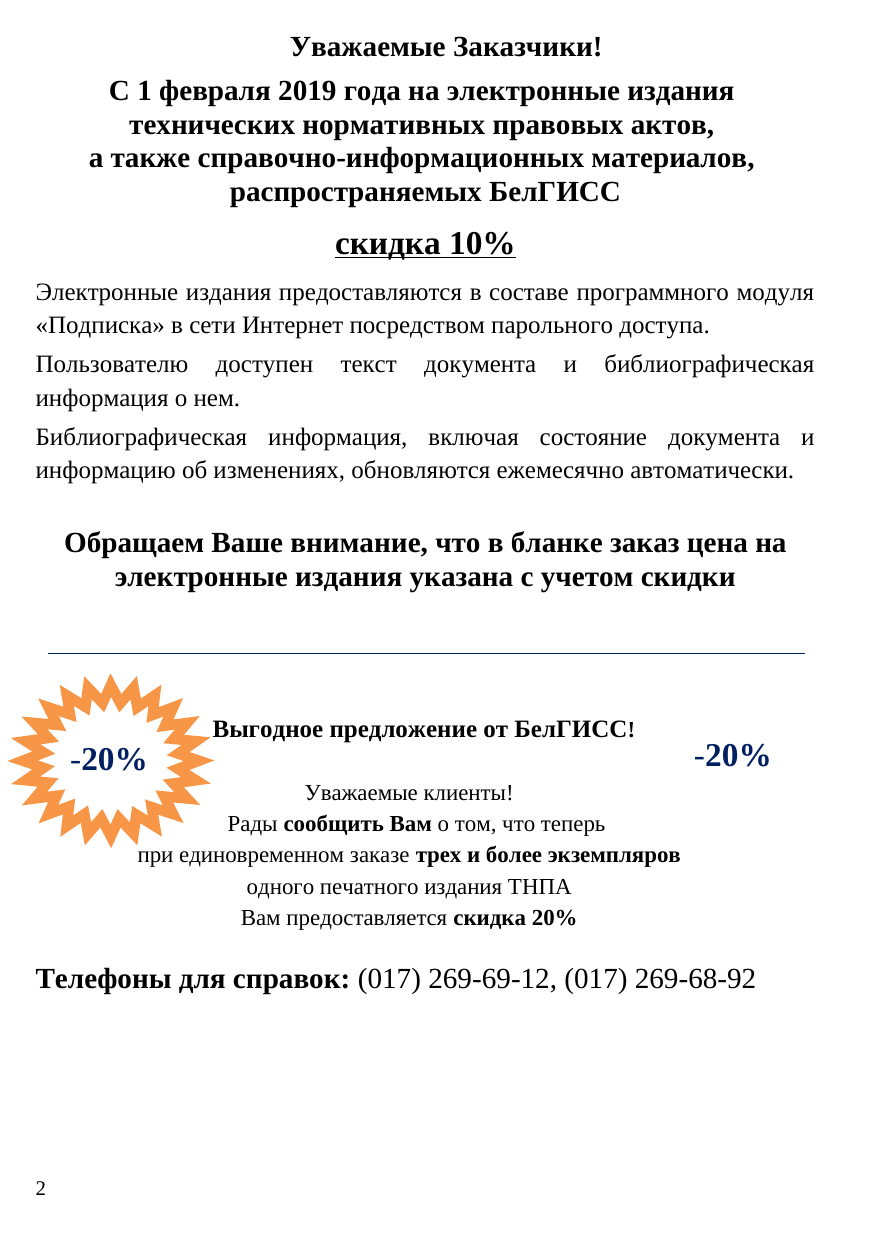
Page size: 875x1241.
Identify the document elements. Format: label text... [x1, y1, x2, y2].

text C 1 февраля 2019 года на электронные издания технических нормативных правовых актов, а также справочно-информационных материалов, распространяемых БелГИСС [35, 73, 815, 208]
text Электронные издания предоставляются в составе программного модуля «Подписка» в сети Интернет посредством парольного доступа. [35, 277, 815, 339]
text Пользователю доступен текст документа и библиографическая информация о нем. [35, 349, 815, 411]
text при единовременном заказе трех и более экземпляров [65, 843, 753, 868]
text Уважаемые клиенты! [153, 780, 664, 805]
text Рады сообщить Вам о том, что теперь [65, 812, 664, 837]
text Телефоны для справок: (017) 269-69-12, (017) 269-68-92 [35, 962, 815, 995]
text Обращаем Ваше внимание, что в бланке заказ цена на электронные издания указана с учетом скидки [35, 525, 815, 592]
text Библиографическая информация, включая состояние документа и информацию об изменениях, обновляются ежемесячно автоматически. [35, 422, 815, 484]
text Выгодное предложение от БелГИСС! [35, 716, 812, 743]
text Вам предоставляется скидка 20% [65, 905, 753, 930]
text скидка 10% [35, 223, 815, 262]
text одного печатного издания ТНПА [65, 874, 753, 899]
text Уважаемые Заказчики! [35, 29, 815, 63]
